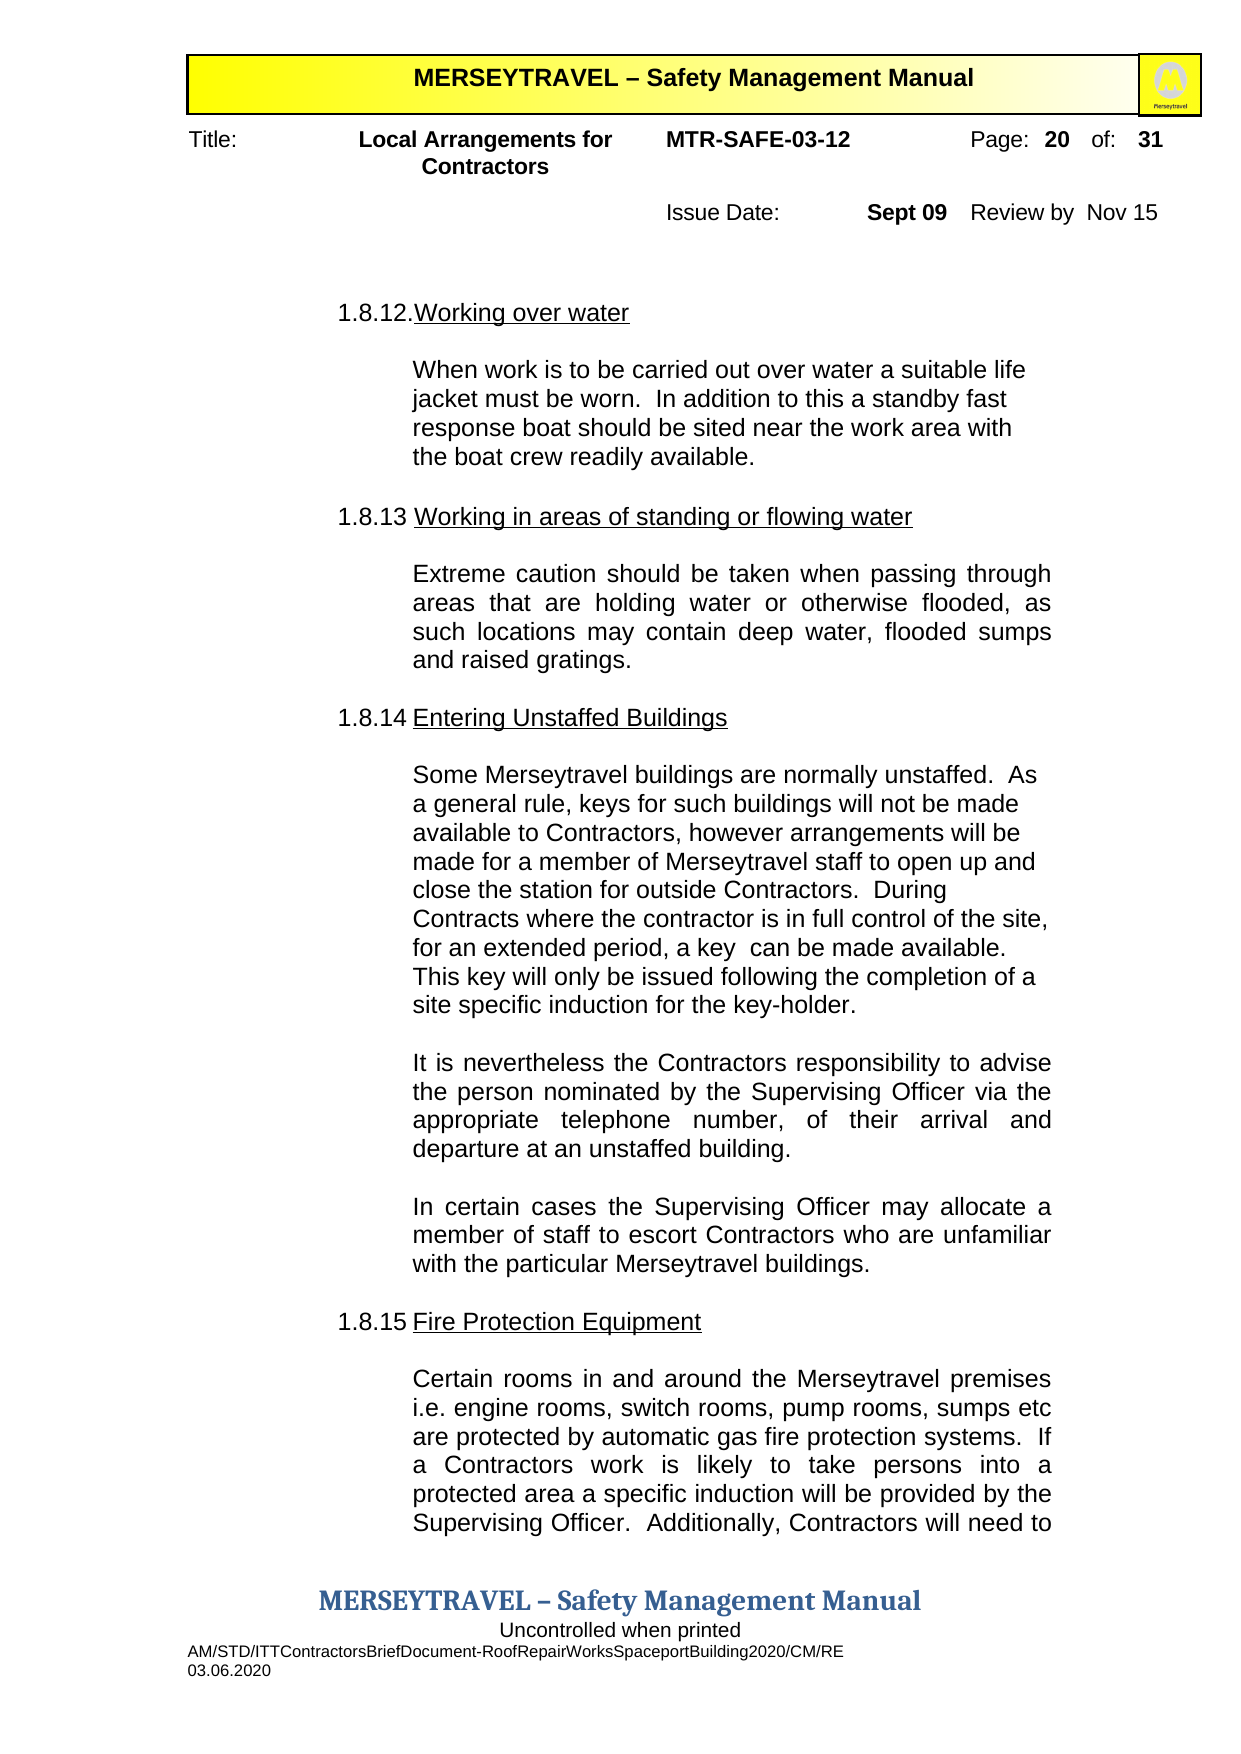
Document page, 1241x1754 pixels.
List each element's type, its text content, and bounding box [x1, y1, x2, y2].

text 1.8.12.Working over water [262, 298, 1053, 327]
text Some Merseytravel buildings are normally unstaffed. As a general rule, keys for such buildings will not be made available to Contractors, however arrangements will be made for a member of Merseytravel staff to open up and close the station for outside Contractors. During Contracts where the contractor is in full control of the site, for an extended period, a key can be made available. This key will only be issued following the completion of a site specific induction for the key-holder. [262, 761, 1053, 1019]
text 1.8.14 Entering Unstaffed Buildings [187, 703, 1053, 732]
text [262, 1364, 1053, 1537]
text 1.8.15 Fire Protection Equipment [187, 1307, 1053, 1336]
text 1.8.13 Working in areas of standing or flowing water [187, 502, 1053, 531]
text In certain cases the Supervising Officer may allocate a member of staff to escort Contractors who are unfamiliar with the particular Merseytravel buildings. [187, 1192, 1053, 1278]
text When work is to be carried out over water a suitable life jacket must be worn. In addition to this a standby fast response boat should be sited near the work area with the boat crew readily available. [337, 356, 1053, 471]
text Extreme caution should be taken when passing through areas that are holding water or otherwise flooded, as such locations may contain deep water, flooded sumps and raised gratings. [262, 559, 1053, 674]
text It is nevertheless the Contractors responsibility to advise the person nominated by the Supervising Officer via the appropriate telephone number, of their arrival and departure at an unstaffed building. [262, 1048, 1053, 1163]
